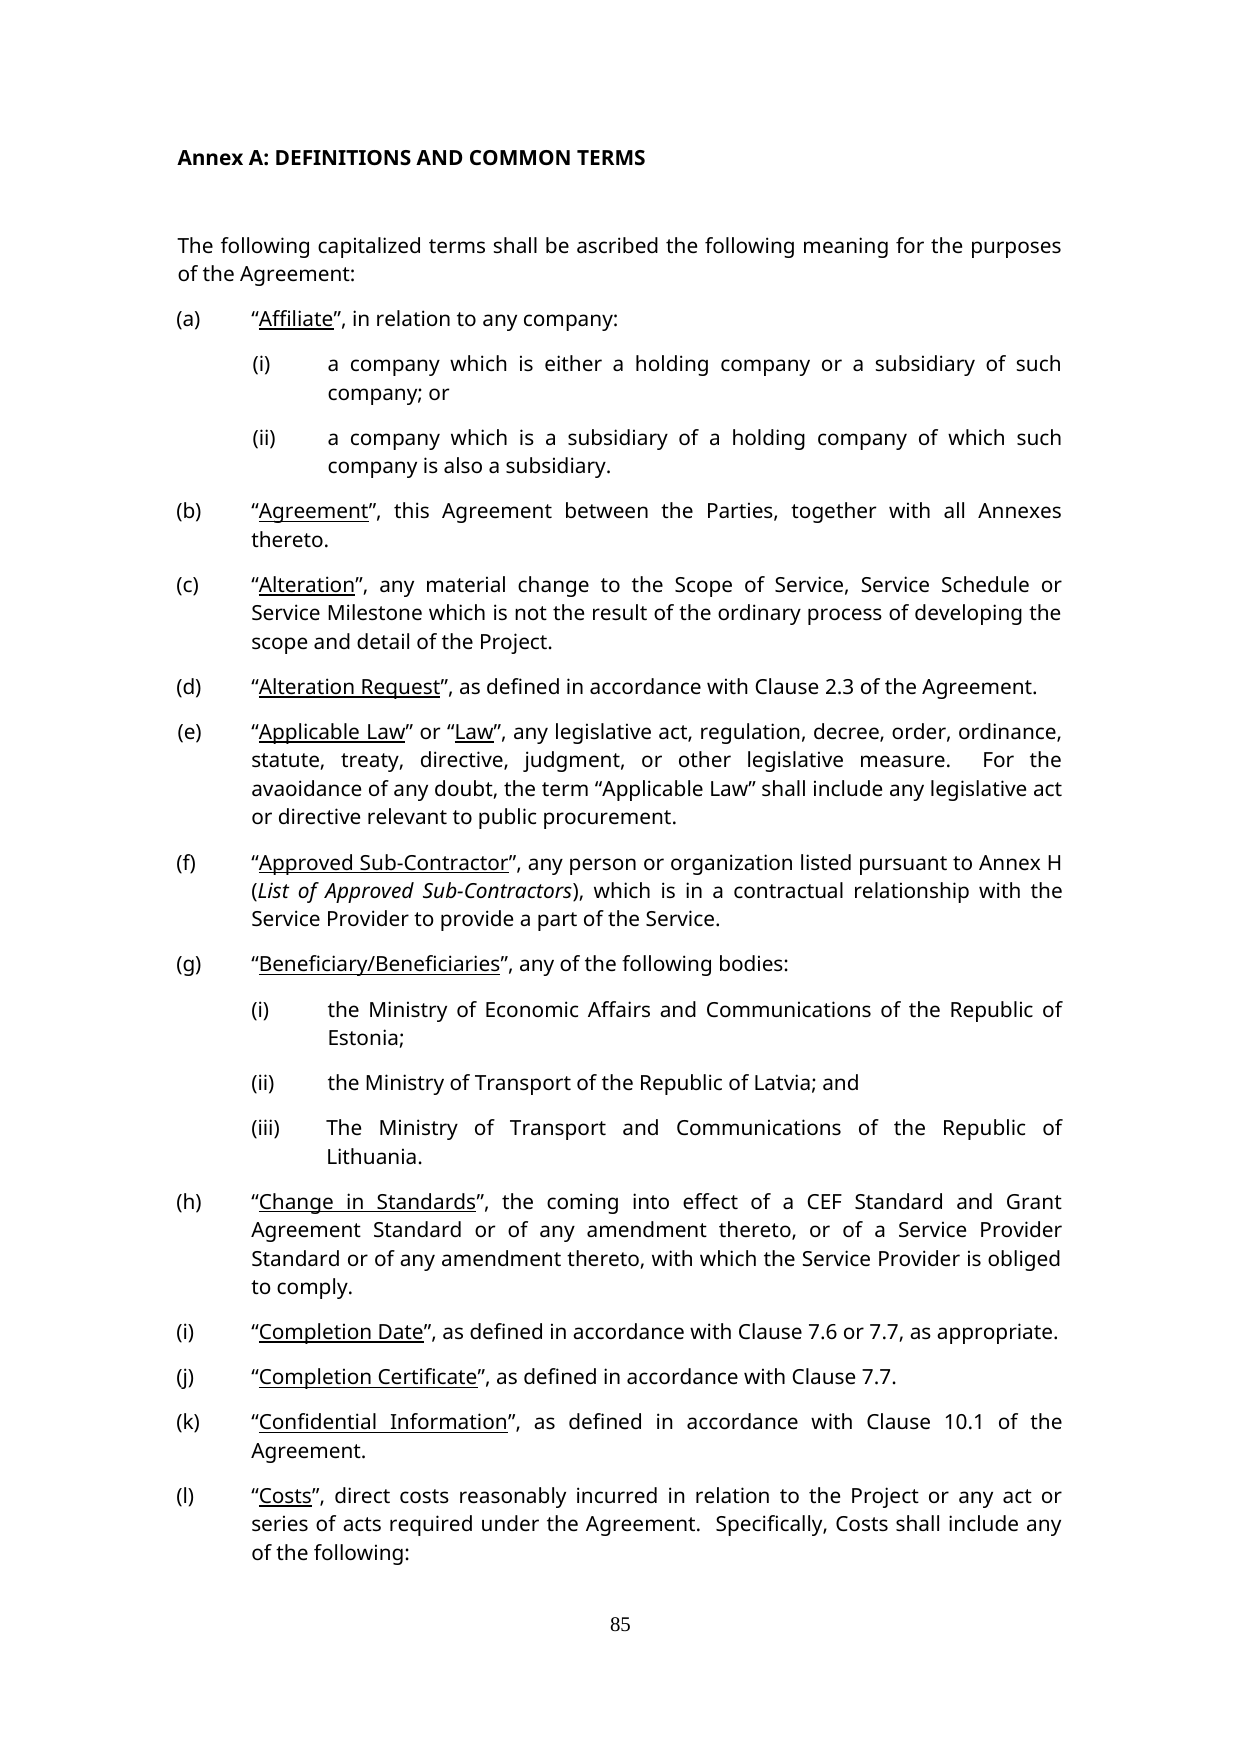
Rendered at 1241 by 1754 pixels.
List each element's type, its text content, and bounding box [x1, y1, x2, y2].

list “Affiliate”, in relation to any company: [176, 304, 1063, 333]
text (ii) the Ministry of Transport of the Republic of Latvia; and [251, 1068, 1063, 1097]
list “Applicable Law” or “Law”, any legislative act, regulation, decree, order, ordinance, statute, treaty, directive, judgment, or other legislative measure. For the avaoidance of any doubt, the term “Applicable Law” shall include any legislative act or directive relevant to public procurement. [177, 717, 1063, 831]
list “Approved Sub-Contractor”, any person or organization listed pursuant to Annex H (List of Approved Sub-Contractors), which is in a contractual relationship with the Service Provider to provide a part of the Service. [176, 848, 1063, 933]
list “Alteration Request”, as defined in accordance with Clause 2.3 of the Agreement. [176, 672, 1063, 701]
text (i) a company which is either a holding company or a subsidiary of such company; or [252, 349, 1063, 406]
list The Ministry of Transport and Communications of the Republic of Lithuania. [251, 1113, 1063, 1170]
list “Completion Certificate”, as defined in accordance with Clause 7.7. [176, 1362, 1063, 1391]
list “Confidential Information”, as defined in accordance with Clause 10.1 of the Agreement. [176, 1407, 1063, 1464]
list “Alteration”, any material change to the Scope of Service, Service Schedule or Service Milestone which is not the result of the ordinary process of developing the scope and detail of the Project. [176, 570, 1063, 655]
list “Agreement”, this Agreement between the Parties, together with all Annexes thereto. [176, 497, 1063, 553]
list “Beneficiary/Beneficiaries”, any of the following bodies: [176, 949, 1063, 978]
text The following capitalized terms shall be ascribed the following meaning for the purposes of the Agreement: [177, 231, 1063, 288]
text (i) the Ministry of Economic Affairs and Communications of the Republic of Estonia; [251, 995, 1063, 1052]
list “Change in Standards”, the coming into effect of a CEF Standard and Grant Agreement Standard or of any amendment thereto, or of a Service Provider Standard or of any amendment thereto, with which the Service Provider is obliged to comply. [176, 1187, 1063, 1301]
list “Completion Date”, as defined in accordance with Clause 7.6 or 7.7, as appropriate. [176, 1317, 1063, 1346]
text (ii) a company which is a subsidiary of a holding company of which such company is also a subsidiary. [252, 423, 1063, 480]
text Annex A: DEFINITIONS AND COMMON TERMS [177, 143, 1063, 172]
list “Costs”, direct costs reasonably incurred in relation to the Project or any act or series of acts required under the Agreement. Specifically, Costs shall include any of the following: [176, 1481, 1063, 1566]
